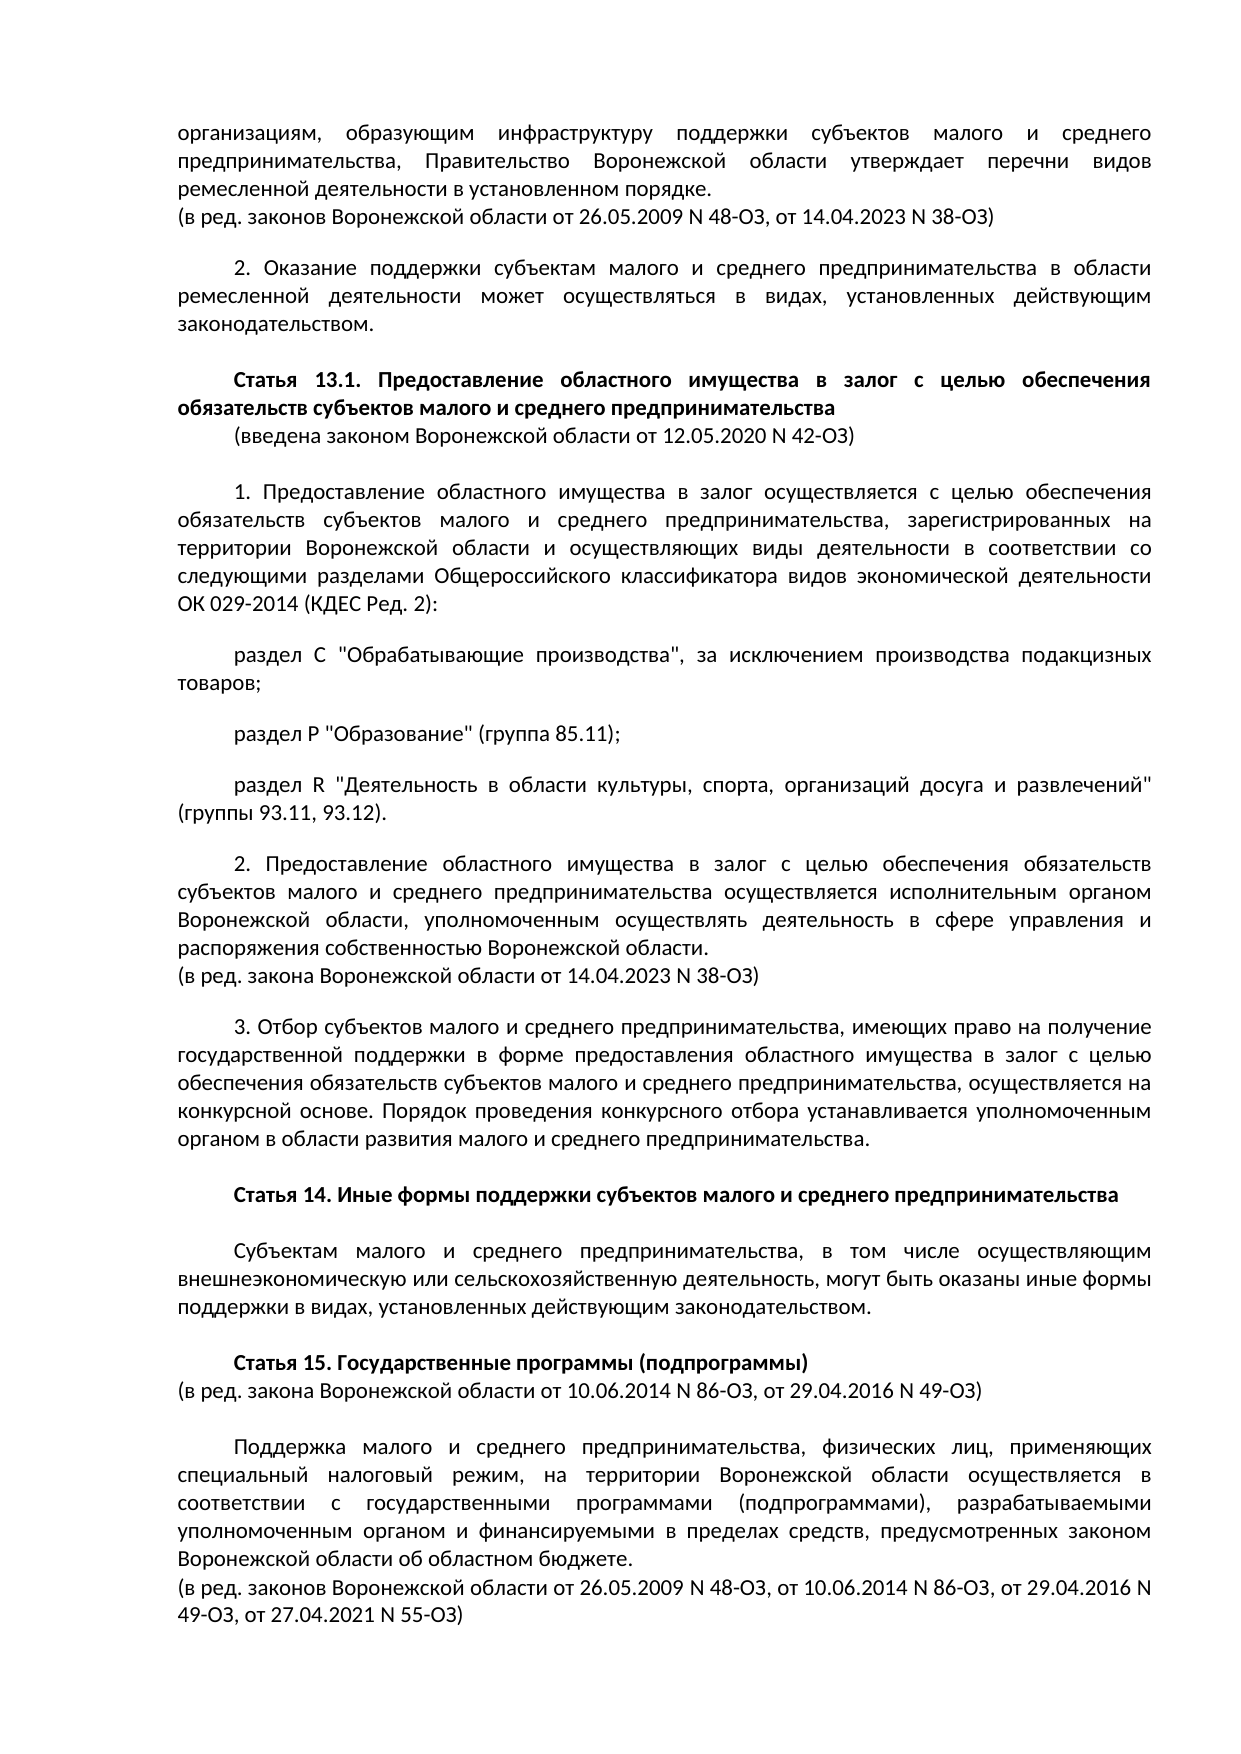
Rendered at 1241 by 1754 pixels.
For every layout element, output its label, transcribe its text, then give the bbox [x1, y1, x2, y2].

text раздел P "Образование" (группа 85.11); [177, 719, 1152, 747]
text (введена законом Воронежской области от 12.05.2020 N 42-ОЗ) [177, 421, 1152, 449]
text раздел C "Обрабатывающие производства", за исключением производства подакцизных товаров; [177, 640, 1152, 696]
text (в ред. закона Воронежской области от 14.04.2023 N 38-ОЗ) [177, 961, 1152, 989]
text 2. Оказание поддержки субъектам малого и среднего предпринимательства в области ремесленной деятельности может осуществляться в видах, установленных действующим законодательством. [177, 253, 1152, 337]
title Статья 14. Иные формы поддержки субъектов малого и среднего предпринимательства [177, 1180, 1152, 1208]
text Поддержка малого и среднего предпринимательства, физических лиц, применяющих специальный налоговый режим, на территории Воронежской области осуществляется в соответствии с государственными программами (подпрограммами), разрабатываемыми уполномоченным органом и финансируемыми в пределах средств, предусмотренных законом Воронежской области об областном бюджете. [177, 1432, 1152, 1573]
text Субъектам малого и среднего предпринимательства, в том числе осуществляющим внешнеэкономическую или сельскохозяйственную деятельность, могут быть оказаны иные формы поддержки в видах, установленных действующим законодательством. [177, 1236, 1152, 1320]
title Статья 13.1. Предоставление областного имущества в залог с целью обеспечения обязательств субъектов малого и среднего предпринимательства [177, 365, 1152, 421]
text 1. Предоставление областного имущества в залог осуществляется с целью обеспечения обязательств субъектов малого и среднего предпринимательства, зарегистрированных на территории Воронежской области и осуществляющих виды деятельности в соответствии со следующими разделами Общероссийского классификатора видов экономической деятельности ОК 029-2014 (КДЕС Ред. 2): [177, 477, 1152, 617]
text (в ред. законов Воронежской области от 26.05.2009 N 48-ОЗ, от 10.06.2014 N 86-ОЗ, от 29.04.2016 N 49-ОЗ, от 27.04.2021 N 55-ОЗ) [177, 1573, 1152, 1629]
text 2. Предоставление областного имущества в залог с целью обеспечения обязательств субъектов малого и среднего предпринимательства осуществляется исполнительным органом Воронежской области, уполномоченным осуществлять деятельность в сфере управления и распоряжения собственностью Воронежской области. [177, 849, 1152, 961]
text (в ред. законов Воронежской области от 26.05.2009 N 48-ОЗ, от 14.04.2023 N 38-ОЗ) [177, 202, 1152, 230]
title Статья 15. Государственные программы (подпрограммы) [177, 1348, 1152, 1376]
text раздел R "Деятельность в области культуры, спорта, организаций досуга и развлечений" (группы 93.11, 93.12). [177, 770, 1152, 826]
text (в ред. закона Воронежской области от 10.06.2014 N 86-ОЗ, от 29.04.2016 N 49-ОЗ) [177, 1376, 1152, 1404]
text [177, 118, 1152, 202]
text 3. Отбор субъектов малого и среднего предпринимательства, имеющих право на получение государственной поддержки в форме предоставления областного имущества в залог с целью обеспечения обязательств субъектов малого и среднего предпринимательства, осуществляется на конкурсной основе. Порядок проведения конкурсного отбора устанавливается уполномоченным органом в области развития малого и среднего предпринимательства. [177, 1012, 1152, 1152]
